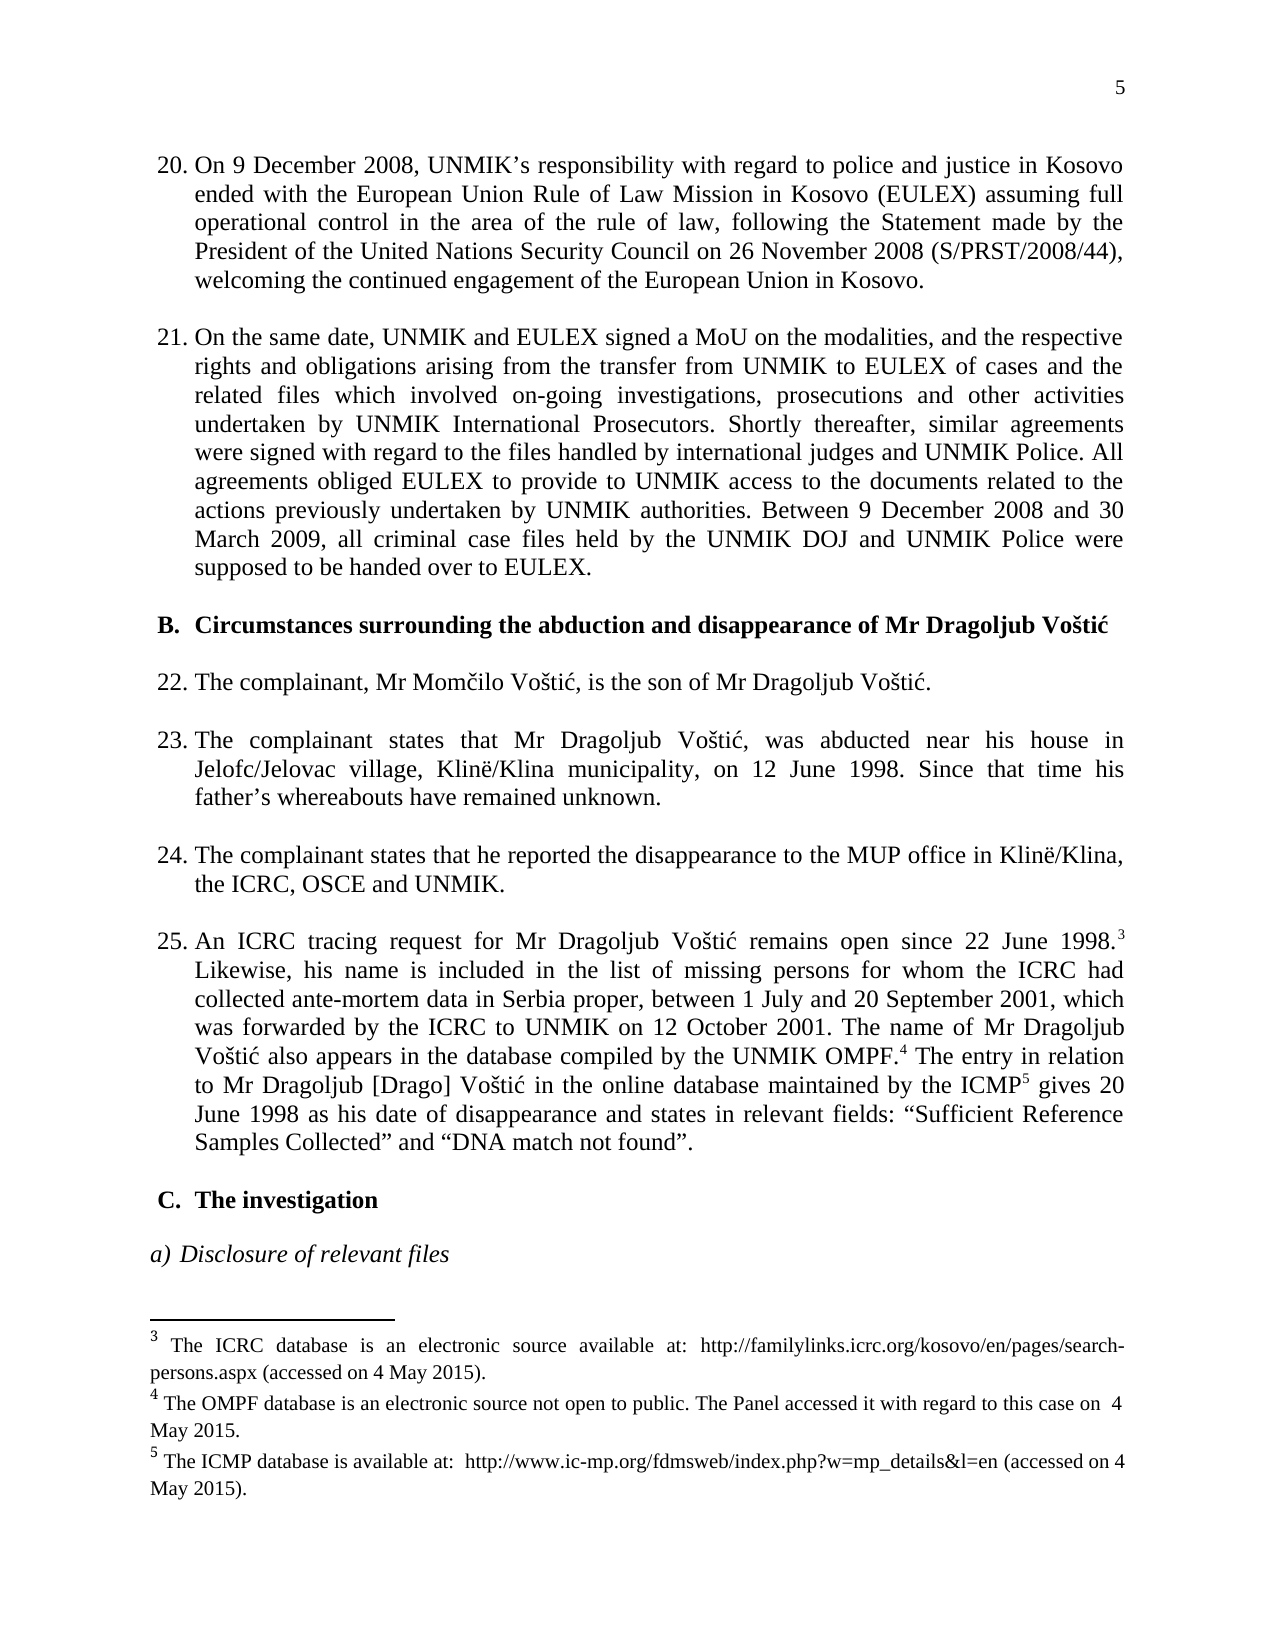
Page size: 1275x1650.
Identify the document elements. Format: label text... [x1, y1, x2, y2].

list On the same date, UNMIK and EULEX signed a MoU on the modalities, and the respective rights and obligations arising from the transfer from UNMIK to EULEX of cases and the related files which involved on-going investigations, prosecutions and other activities undertaken by UNMIK International Prosecutors. Shortly thereafter, similar agreements were signed with regard to the files handled by international judges and UNMIK Police. All agreements obliged EULEX to provide to UNMIK access to the documents related to the actions previously undertaken by UNMIK authorities. Between 9 December 2008 and 30 March 2009, all criminal case files held by the UNMIK DOJ and UNMIK Police were supposed to be handed over to EULEX. [157, 322, 1125, 581]
list The complainant states that he reported the disappearance to the MUP office in Klinë/Klina, the ICRC, OSCE and UNMIK. [157, 840, 1125, 897]
subtitle The investigation [157, 1185, 1125, 1214]
list The complainant, Mr Momčilo Voštić, is the son of Mr Dragoljub Voštić. [157, 667, 1125, 696]
list The complainant states that Mr Dragoljub Voštić, was abducted near his house in Jelofc/Jelovac village, Klinë/Klina municipality, on 12 June 1998. Since that time his father’s whereabouts have remained unknown. [157, 725, 1125, 811]
list On 9 December 2008, UNMIK’s responsibility with regard to police and justice in Kosovo ended with the European Union Rule of Law Mission in Kosovo (EULEX) assuming full operational control in the area of the rule of law, following the Statement made by the President of the United Nations Security Council on 26 November 2008 (S/PRST/2008/44), welcoming the continued engagement of the European Union in Kosovo. [157, 150, 1125, 294]
subtitle Disclosure of relevant files [150, 1239, 1125, 1267]
list An ICRC tracing request for Mr Dragoljub Voštić remains open since 22 June 1998. Likewise, his name is included in the list of missing persons for whom the ICRC had collected ante-mortem data in Serbia proper, between 1 July and 20 September 2001, which was forwarded by the ICRC to UNMIK on 12 October 2001. The name of Mr Dragoljub Voštić also appears in the database compiled by the UNMIK OMPF. The entry in relation to Mr Dragoljub [Drago] Voštić in the online database maintained by the ICMP gives 20 June 1998 as his date of disappearance and states in relevant fields: “Sufficient Reference Samples Collected” and “DNA match not found”. [157, 926, 1125, 1156]
subtitle Circumstances surrounding the abduction and disappearance of Mr Dragoljub Voštić [157, 610, 1125, 639]
